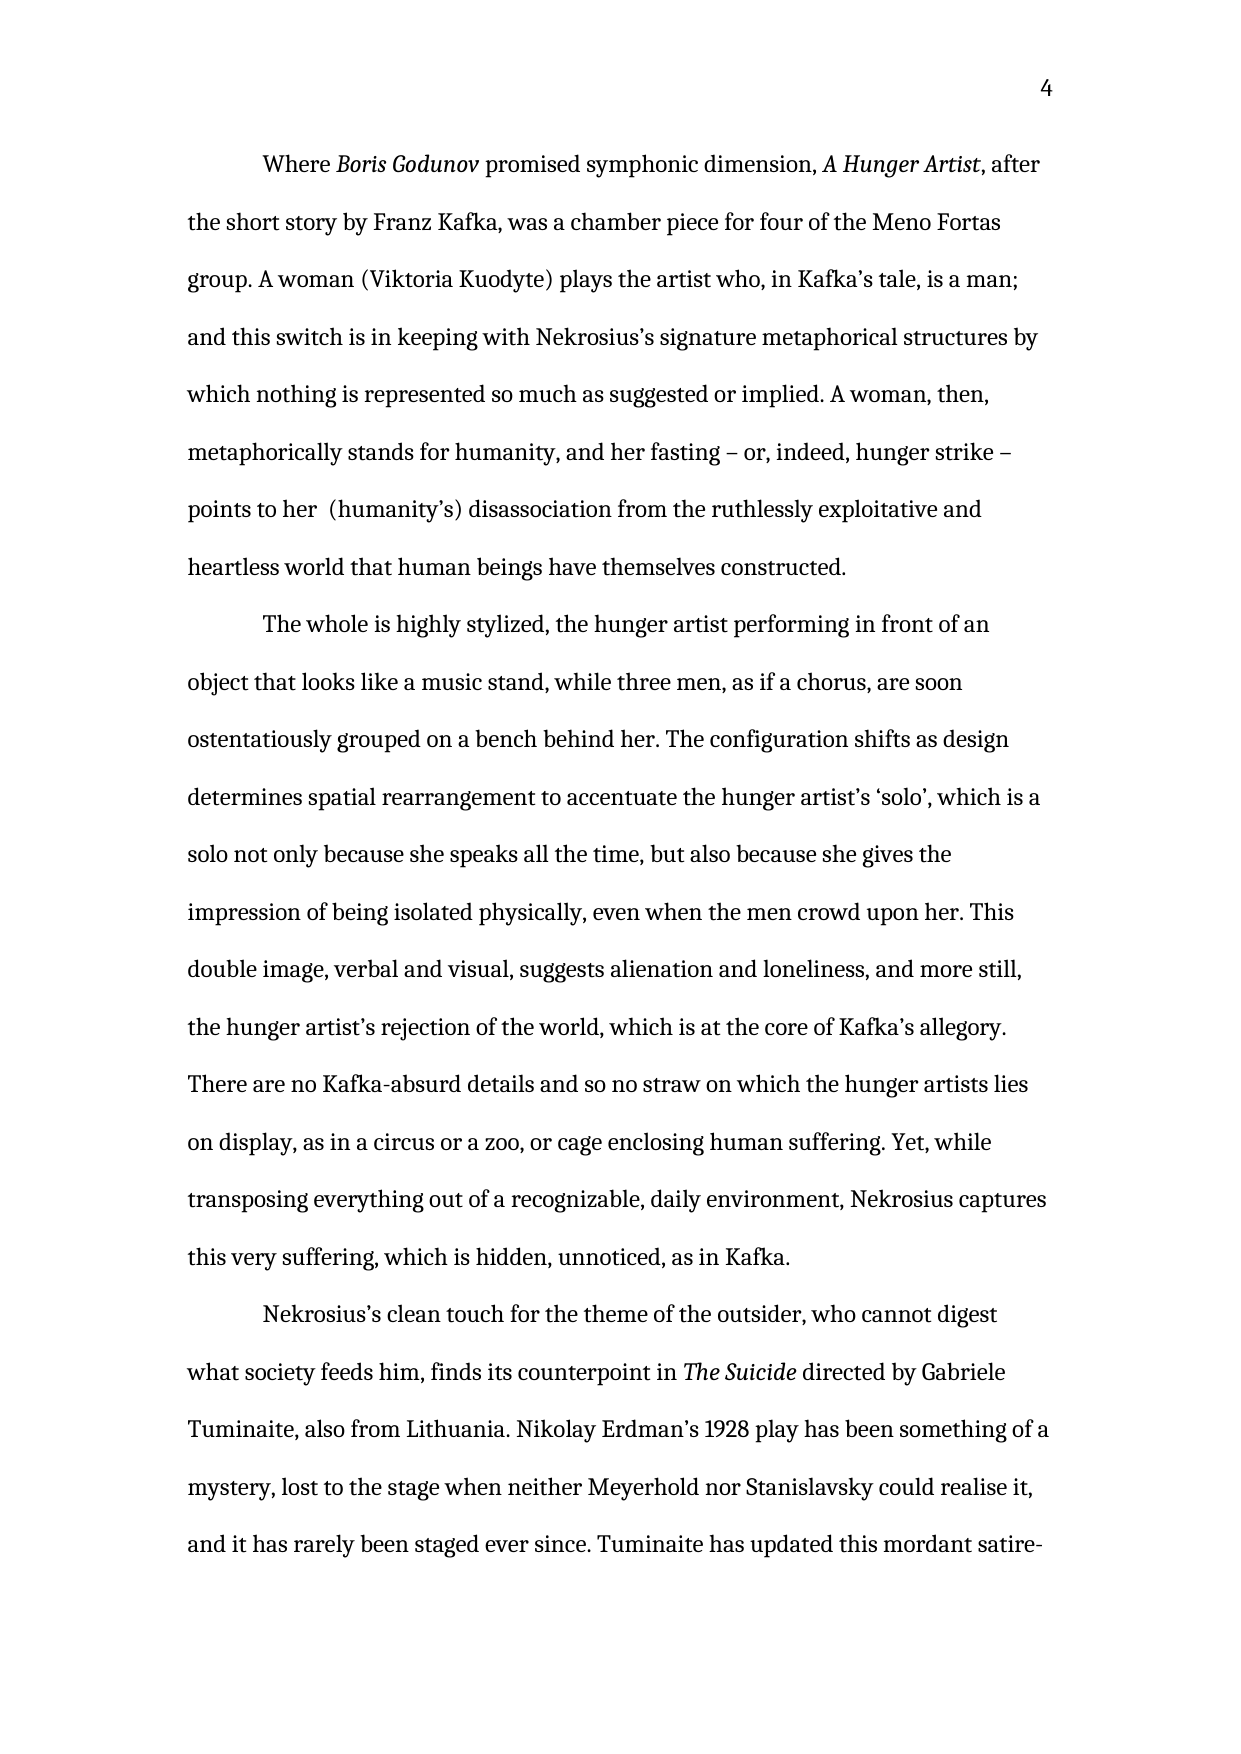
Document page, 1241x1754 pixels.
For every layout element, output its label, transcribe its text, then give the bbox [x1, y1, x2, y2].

text The whole is highly stylized, the hunger artist performing in front of an object that looks like a music stand, while three men, as if a chorus, are soon ostentatiously grouped on a bench behind her. The configuration shifts as design determines spatial rearrangement to accentuate the hunger artist’s ‘solo’, which is a solo not only because she speaks all the time, but also because she gives the impression of being isolated physically, even when the men crowd upon her. This double image, verbal and visual, suggests alienation and loneliness, and more still, the hunger artist’s rejection of the world, which is at the core of Kafka’s allegory. There are no Kafka-absurd details and so no straw on which the hunger artists lies on display, as in a circus or a zoo, or cage enclosing human suffering. Yet, while transposing everything out of a recognizable, daily environment, Nekrosius captures this very suffering, which is hidden, unnoticed, as in Kafka. [187, 610, 1053, 1271]
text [187, 1300, 1053, 1559]
text Where Boris Godunov promised symphonic dimension, A Hunger Artist, after the short story by Franz Kafka, was a chamber piece for four of the Meno Fortas group. A woman (Viktoria Kuodyte) plays the artist who, in Kafka’s tale, is a man; and this switch is in keeping with Nekrosius’s signature metaphorical structures by which nothing is represented so much as suggested or implied. A woman, then, metaphorically stands for humanity, and her fasting – or, indeed, hunger strike –points to her (humanity’s) disassociation from the ruthlessly exploitative and heartless world that human beings have themselves constructed. [187, 150, 1053, 581]
